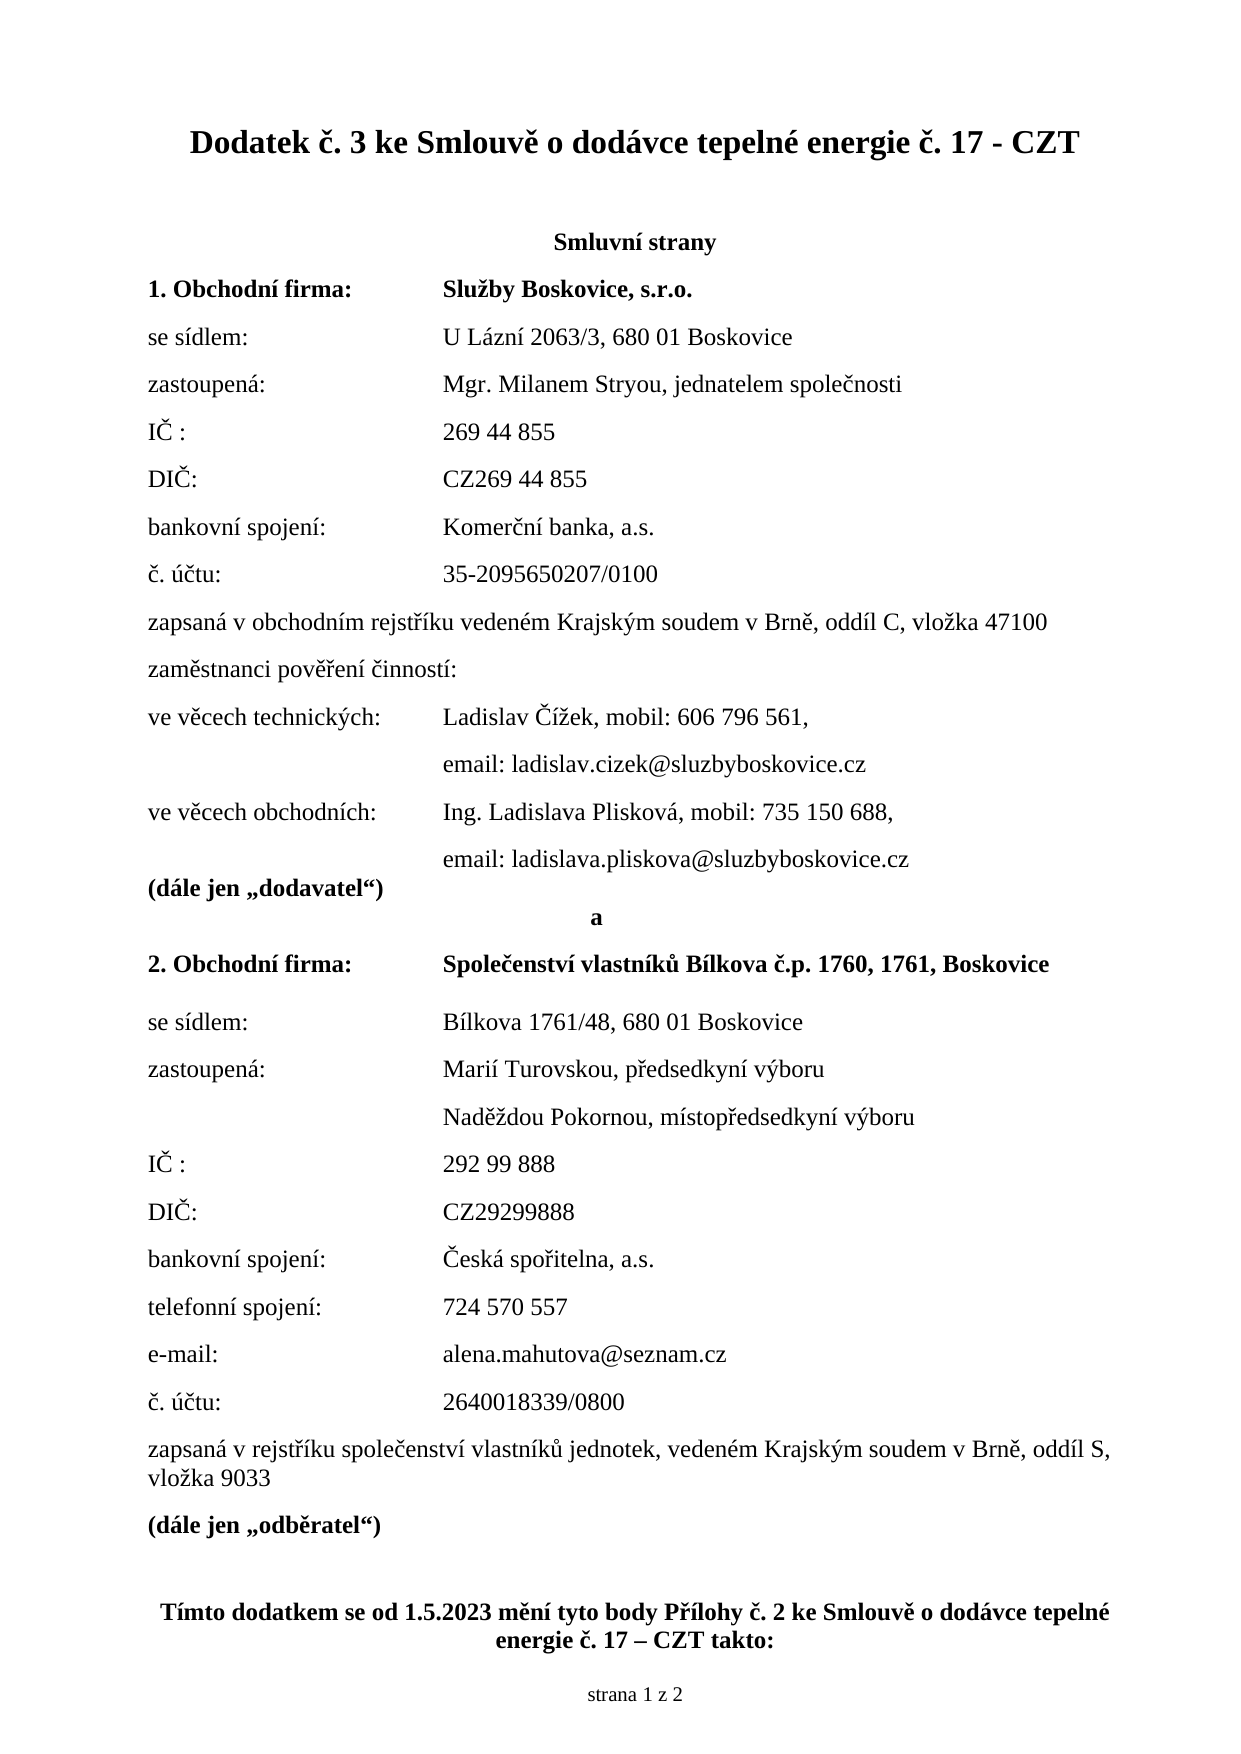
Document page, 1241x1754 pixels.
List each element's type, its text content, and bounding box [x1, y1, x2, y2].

text č. účtu: 2640018339/0800 [148, 1387, 1122, 1415]
text a [148, 902, 1122, 930]
text IČ : 269 44 855 [148, 417, 1122, 445]
text zastoupená: Marií Turovskou, předsedkyní výboru [148, 1054, 1122, 1083]
text (dále jen „odběratel“) [148, 1510, 1122, 1539]
text Smluvní strany [148, 227, 1122, 255]
text se sídlem: U Lázní 2063/3, 680 01 Boskovice [148, 322, 1122, 350]
text email: ladislava.pliskova@sluzbyboskovice.cz [443, 844, 1122, 873]
text Dodatek č. 3 ke Smlouvě o dodávce tepelné energie č. 17 - CZT [148, 122, 1122, 160]
text (dále jen „dodavatel“) [148, 873, 1122, 902]
text se sídlem: Bílkova 1761/48, 680 01 Boskovice [148, 1007, 1122, 1035]
text telefonní spojení: 724 570 557 [148, 1292, 1122, 1320]
text ve věcech obchodních: Ing. Ladislava Plisková, mobil: 735 150 688, [148, 797, 1122, 825]
text e-mail: alena.mahutova@seznam.cz [148, 1339, 1122, 1368]
text email: ladislav.cizek@sluzbyboskovice.cz [369, 749, 1122, 778]
text bankovní spojení: Komerční banka, a.s. [148, 512, 1122, 540]
text zapsaná v rejstříku společenství vlastníků jednotek, vedeném Krajským soudem v Brně, oddíl S, vložka 9033 [148, 1434, 1122, 1492]
text DIČ: CZ29299888 [148, 1197, 1122, 1225]
text zapsaná v obchodním rejstříku vedeném Krajským soudem v Brně, oddíl C, vložka 47100 [148, 607, 1122, 635]
text IČ : 292 99 888 [148, 1149, 1122, 1178]
text ve věcech technických: Ladislav Čížek, mobil: 606 796 561, [148, 702, 1122, 730]
text zaměstnanci pověření činností: [148, 654, 1122, 683]
text zastoupená: Mgr. Milanem Stryou, jednatelem společnosti [148, 369, 1122, 398]
text bankovní spojení: Česká spořitelna, a.s. [148, 1244, 1122, 1273]
text Tímto dodatkem se od 1.5.2023 mění tyto body Přílohy č. 2 ke Smlouvě o dodávce tepelné energie č. 17 – CZT takto: [148, 1597, 1122, 1654]
text 2. Obchodní firma: Společenství vlastníků Bílkova č.p. 1760, 1761, Boskovice [148, 949, 1122, 978]
text Naděždou Pokornou, místopředsedkyní výboru [148, 1102, 1122, 1130]
text č. účtu: 35-2095650207/0100 [148, 559, 1122, 588]
text DIČ: CZ269 44 855 [148, 464, 1122, 493]
text 1. Obchodní firma: Služby Boskovice, s.r.o. [148, 274, 1122, 303]
